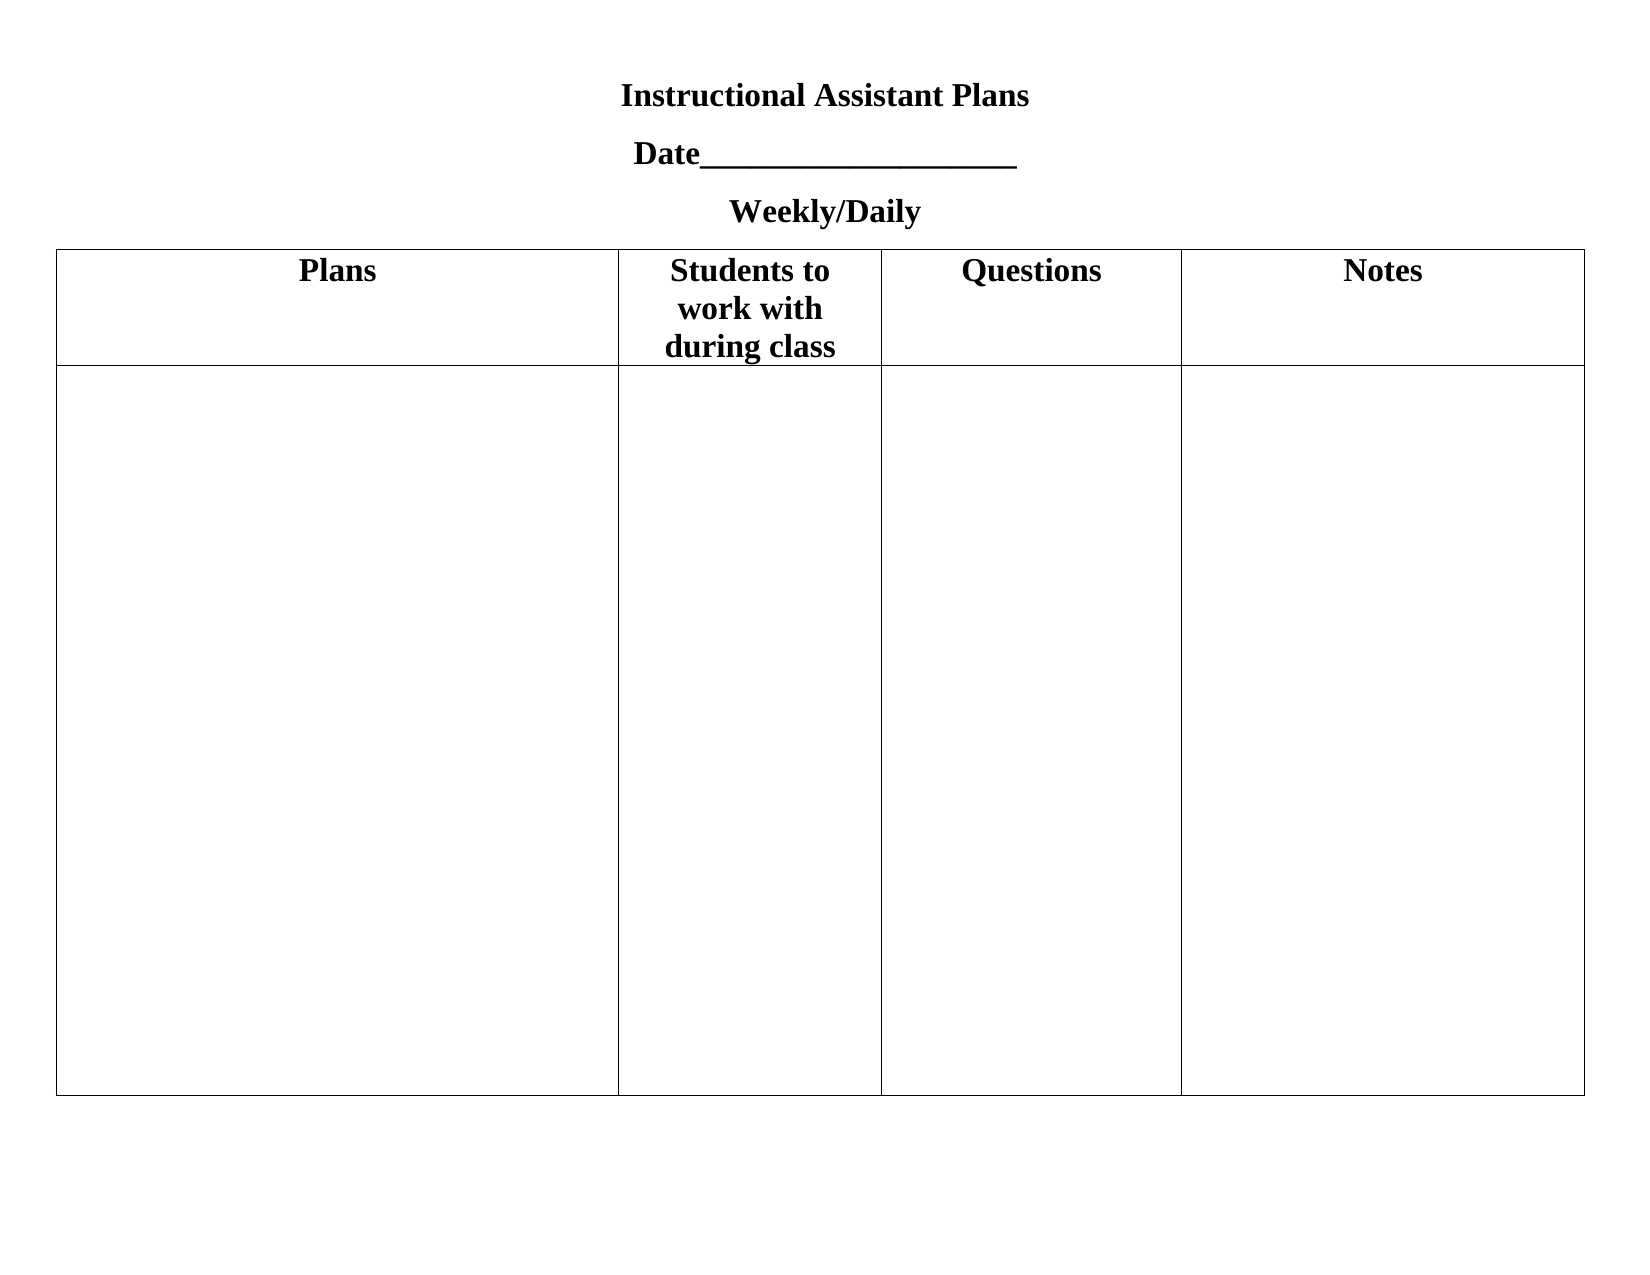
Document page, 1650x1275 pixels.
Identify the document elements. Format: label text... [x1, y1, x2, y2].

text Date___________________ [75, 133, 1575, 171]
table_cell [619, 366, 881, 1094]
table_header Questions [882, 250, 1181, 365]
text Instructional Assistant Plans [75, 75, 1575, 113]
table_cell [882, 366, 1181, 1094]
table_header Notes [1182, 250, 1584, 365]
text Weekly/Daily [75, 191, 1575, 229]
table_header Students to work with during class [619, 250, 881, 365]
table_cell [1182, 366, 1584, 1094]
table_header Plans [57, 250, 618, 365]
table_cell [57, 366, 618, 1094]
